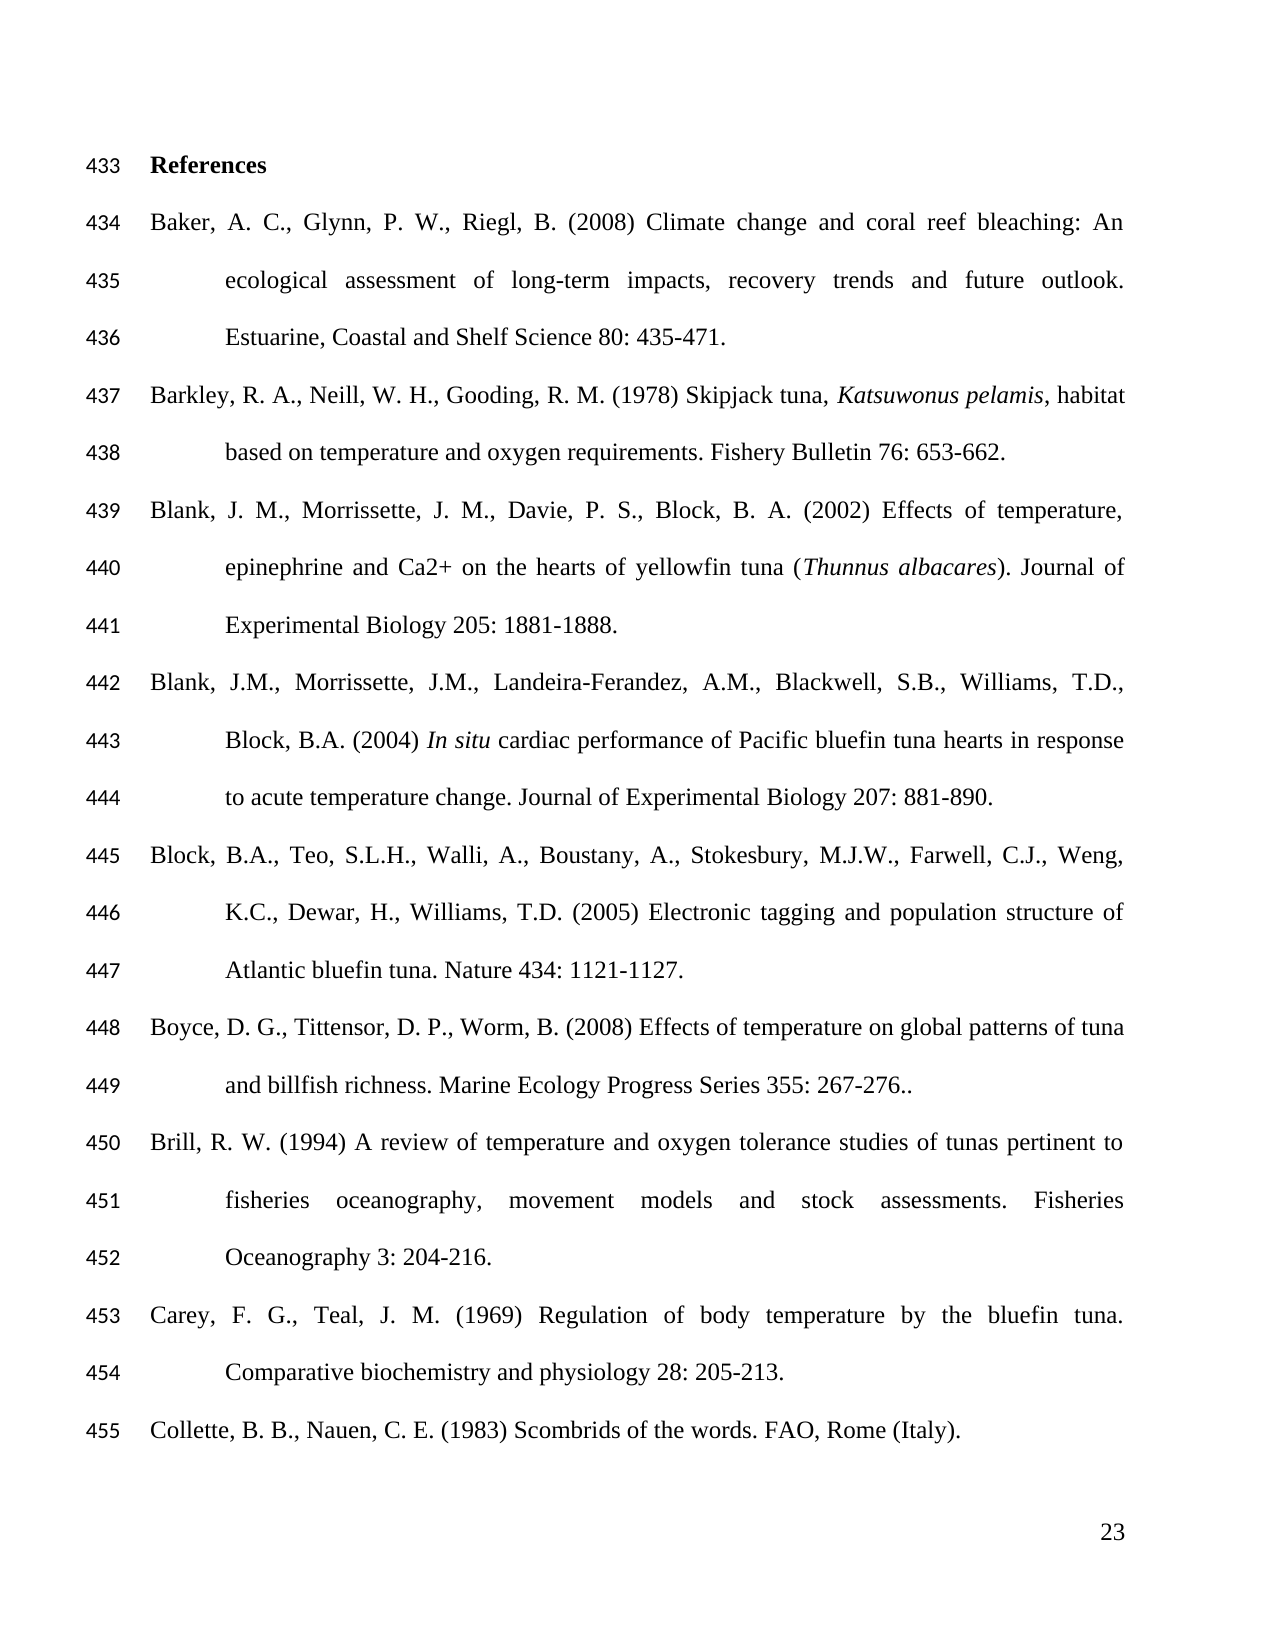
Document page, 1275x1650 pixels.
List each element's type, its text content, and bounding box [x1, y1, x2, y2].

text Blank, J.M., Morrissette, J.M., Landeira-Ferandez, A.M., Blackwell, S.B., Williams, T.D., Block, B.A. (2004) In situ cardiac performance of Pacific bluefin tuna hearts in response to acute temperature change. Journal of Experimental Biology 207: 881-890. [150, 667, 1125, 811]
text Boyce, D. G., Tittensor, D. P., Worm, B. (2008) Effects of temperature on global patterns of tuna and billfish richness. Marine Ecology Progress Series 355: 267-276.. [150, 1012, 1125, 1099]
text Block, B.A., Teo, S.L.H., Walli, A., Boustany, A., Stokesbury, M.J.W., Farwell, C.J., Weng, K.C., Dewar, H., Williams, T.D. (2005) Electronic tagging and population structure of Atlantic bluefin tuna. Nature 434: 1121-1127. [150, 840, 1125, 984]
text Barkley, R. A., Neill, W. H., Gooding, R. M. (1978) Skipjack tuna, Katsuwonus pelamis, habitat based on temperature and oxygen requirements. Fishery Bulletin 76: 653-662. [150, 380, 1125, 466]
text Brill, R. W. (1994) A review of temperature and oxygen tolerance studies of tunas pertinent to fisheries oceanography, movement models and stock assessments. Fisheries Oceanography 3: 204-216. [150, 1127, 1125, 1271]
text Collette, B. B., Nauen, C. E. (1983) Scombrids of the words. FAO, Rome (Italy). [150, 1415, 1125, 1444]
text Blank, J. M., Morrissette, J. M., Davie, P. S., Block, B. A. (2002) Effects of temperature, epinephrine and Ca2+ on the hearts of yellowfin tuna (Thunnus albacares). Journal of Experimental Biology 205: 1881-1888. [150, 495, 1125, 639]
text Carey, F. G., Teal, J. M. (1969) Regulation of body temperature by the bluefin tuna. Comparative biochemistry and physiology 28: 205-213. [150, 1300, 1125, 1386]
text References [150, 150, 1125, 179]
text Baker, A. C., Glynn, P. W., Riegl, B. (2008) Climate change and coral reef bleaching: An ecological assessment of long-term impacts, recovery trends and future outlook. Estuarine, Coastal and Shelf Science 80: 435-471. [150, 207, 1125, 351]
